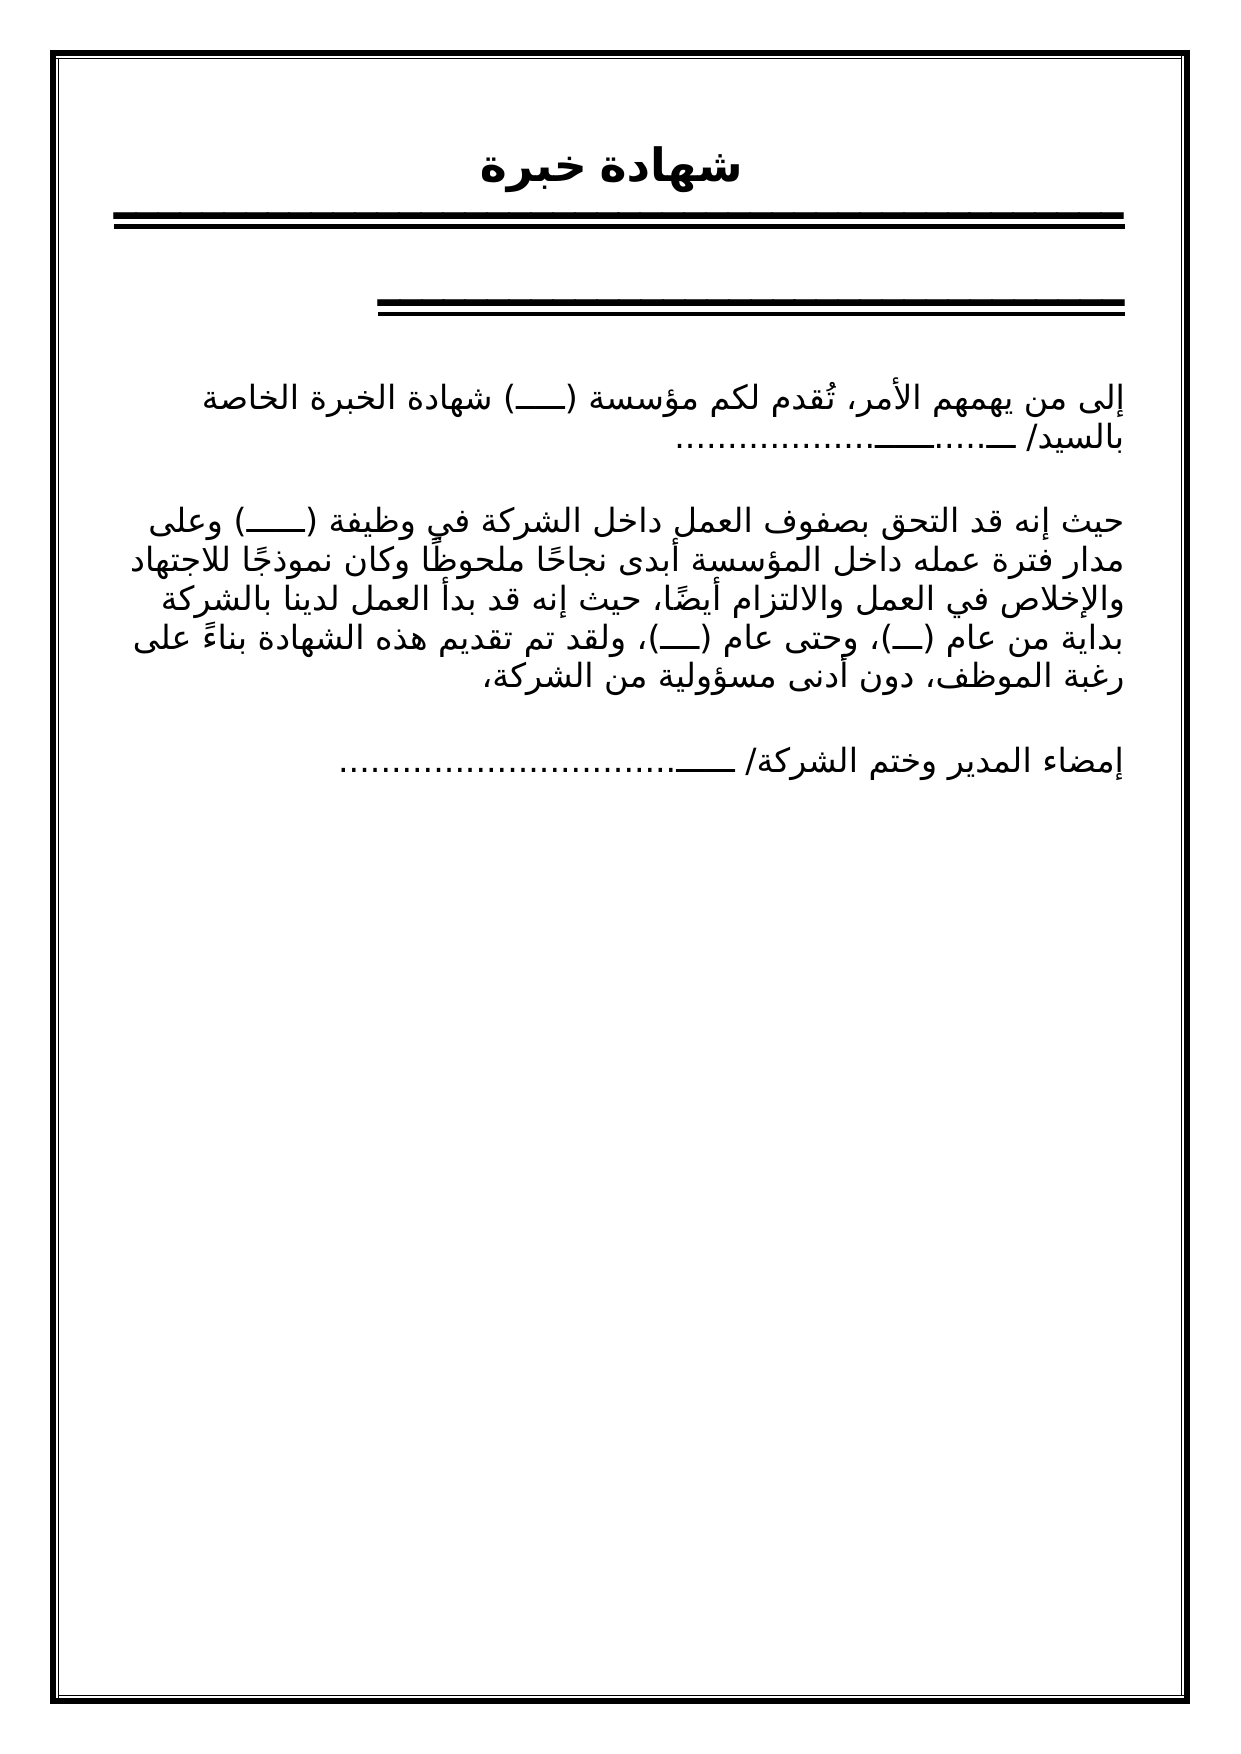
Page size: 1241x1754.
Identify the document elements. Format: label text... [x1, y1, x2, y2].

text ــــــــــــــــــــــــــــــــــــــــــــــــــــــــــــــــــــــــــــــــ [112, 150, 1125, 324]
text إمضاء المدير وختم الشركة/ ــــــ................................ [112, 741, 1125, 780]
text حيث إنه قد التحق بصفوف العمل داخل الشركة في وظيفة (ــــــ) وعلى مدار فترة عمله داخل المؤسسة أبدى نجاحًا ملحوظًا وكان نموذجًا للاجتهاد والإخلاص في العمل والالتزام أيضًا، حيث إنه قد بدأ العمل لدينا بالشركة بداية من عام (ـــ)، وحتى عام (ــــ)، ولقد تم تقديم هذه الشهادة بناءً على رغبة الموظف، دون أدنى مسؤولية من الشركة، [112, 502, 1125, 696]
text إلى من يهمهم الأمر، تُقدم لكم مؤسسة (ـــــ) شهادة الخبرة الخاصة بالسيد/ ـــ.....ــــــ................... [112, 378, 1125, 456]
